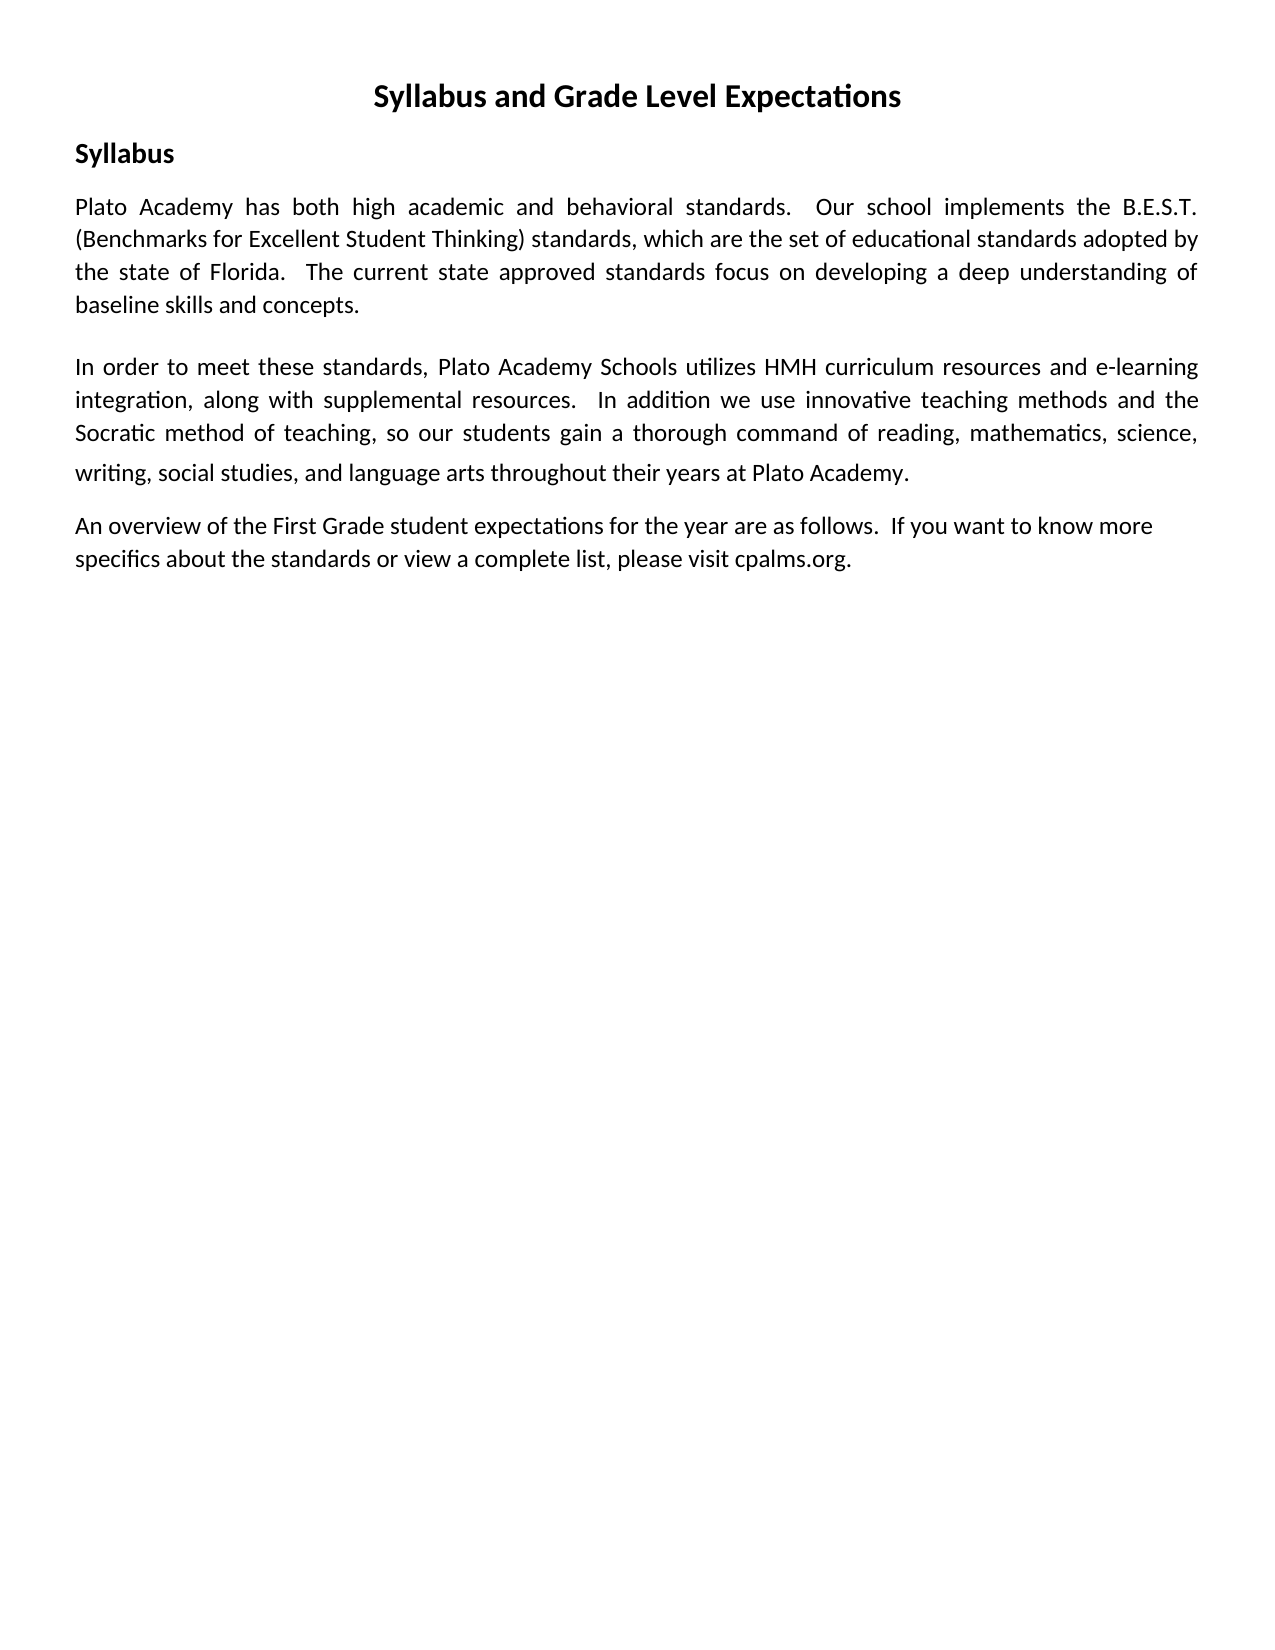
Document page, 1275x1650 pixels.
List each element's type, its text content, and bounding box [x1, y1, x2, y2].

text Syllabus [75, 136, 1200, 171]
text Plato Academy has both high academic and behavioral standards. Our school implements the B.E.S.T. (Benchmarks for Excellent Student Thinking) standards, which are the set of educational standards adopted by the state of Florida. The current state approved standards focus on developing a deep understanding of baseline skills and concepts. [75, 191, 1200, 320]
text An overview of the First Grade student expectations for the year are as follows. If you want to know more specifics about the standards or view a complete list, please visit cpalms.org. [75, 510, 1200, 573]
text Syllabus and Grade Level Expectations [75, 75, 1200, 116]
text In order to meet these standards, Plato Academy Schools utilizes HMH curriculum resources and e-learning integration, along with supplemental resources. In addition we use innovative teaching methods and the Socratic method of teaching, so our students gain a thorough command of reading, mathematics, science, writing, social studies, and language arts throughout their years at Plato Academy. [75, 352, 1200, 490]
